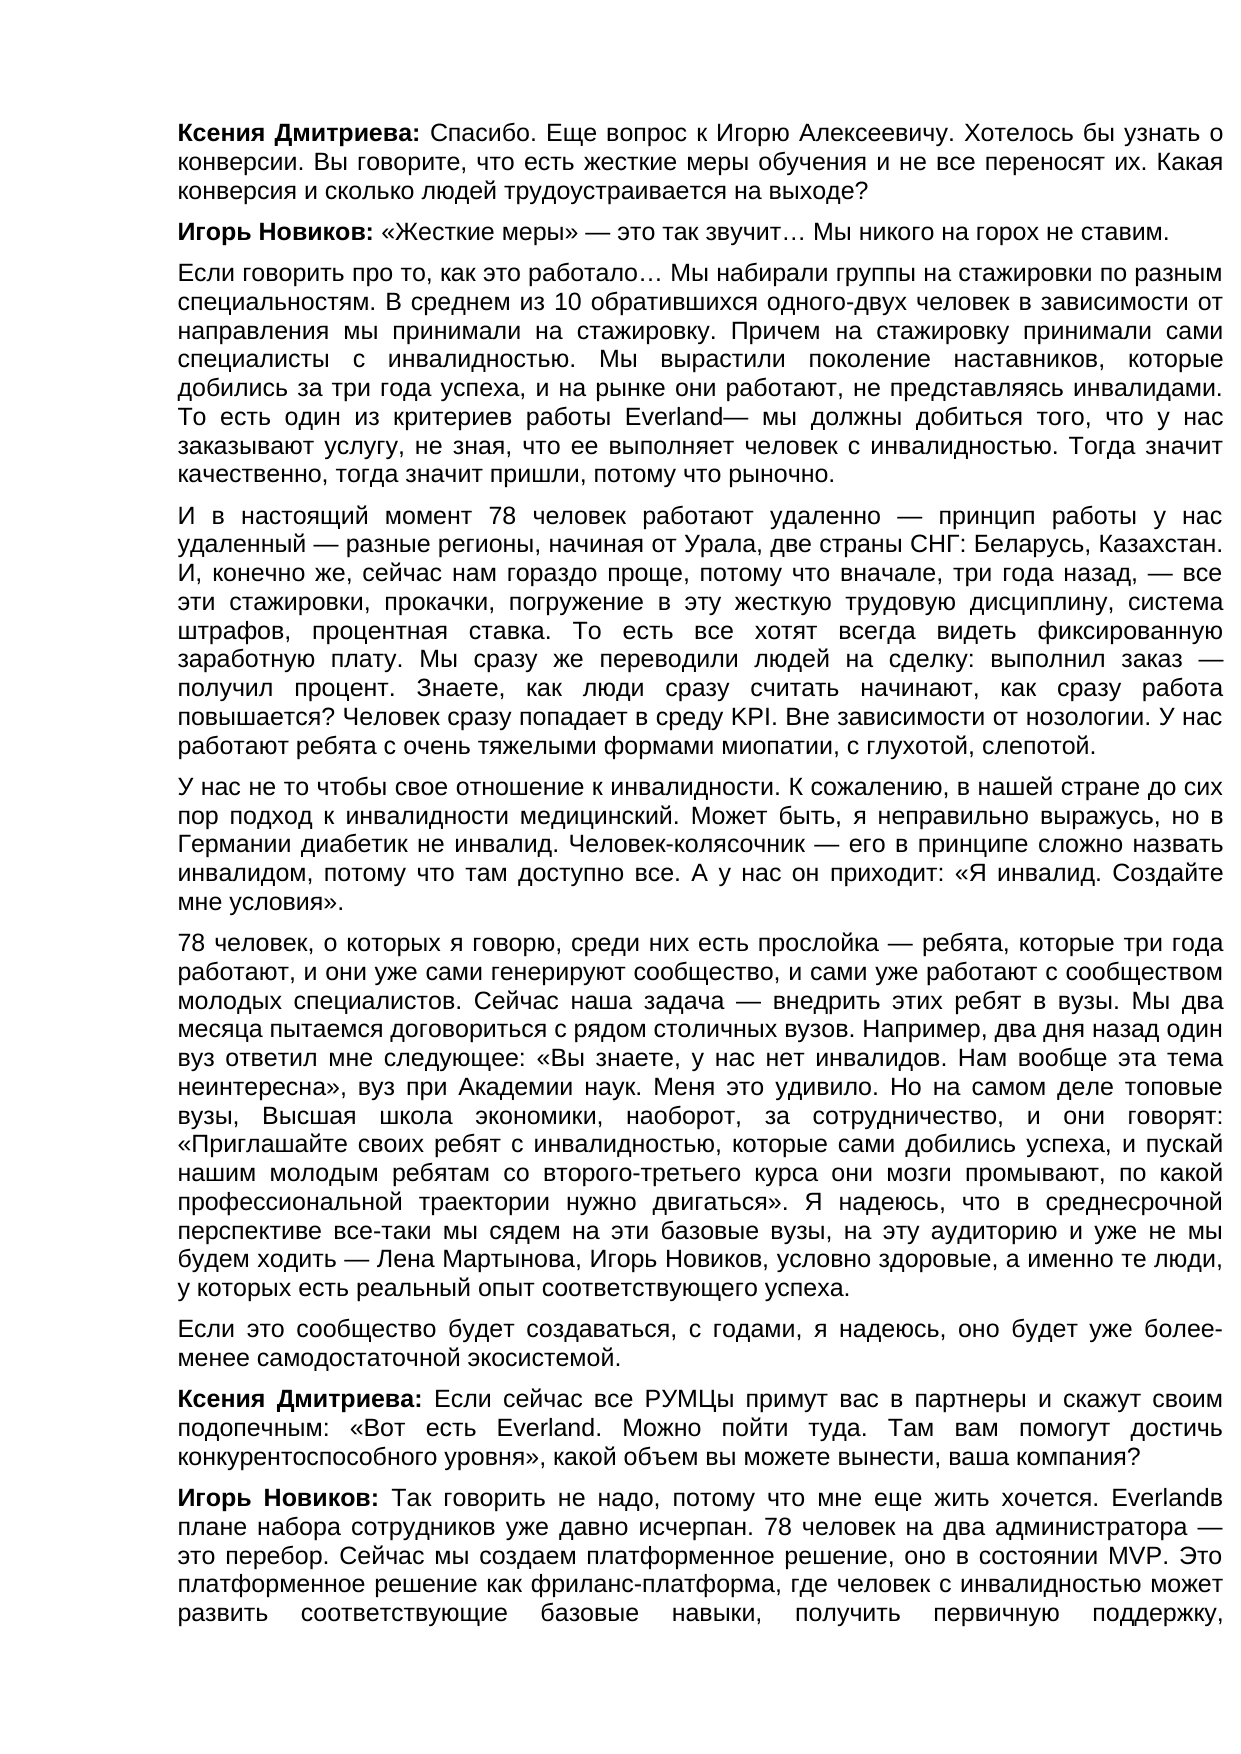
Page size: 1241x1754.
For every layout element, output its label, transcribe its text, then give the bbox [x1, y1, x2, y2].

text Игорь Новиков: «Жесткие меры» — это так звучит… Мы никого на горох не ставим. [177, 217, 1224, 246]
text И в настоящий момент 78 человек работают удаленно — принцип работы у нас удаленный — разные регионы, начиная от Урала, две страны СНГ: Беларусь, Казахстан. И, конечно же, сейчас нам гораздо проще, потому что вначале, три года назад, — все эти стажировки, прокачки, погружение в эту жесткую трудовую дисциплину, система штрафов, процентная ставка. То есть все хотят всегда видеть фиксированную заработную плату. Мы сразу же переводили людей на сделку: выполнил заказ — получил процент. Знаете, как люди сразу считать начинают, как сразу работа повышается? Человек сразу попадает в среду KPI. Вне зависимости от нозологии. У нас работают ребята с очень тяжелыми формами миопатии, с глухотой, слепотой. [177, 501, 1224, 759]
text 78 человек, о которых я говорю, среди них есть прослойка — ребята, которые три года работают, и они уже сами генерируют сообщество, и сами уже работают с сообществом молодых специалистов. Сейчас наша задача — внедрить этих ребят в вузы. Мы два месяца пытаемся договориться с рядом столичных вузов. Например, два дня назад один вуз ответил мне следующее: «Вы знаете, у нас нет инвалидов. Нам вообще эта тема неинтересна», вуз при Академии наук. Меня это удивило. Но на самом деле топовые вузы, Высшая школа экономики, наоборот, за сотрудничество, и они говорят: «Приглашайте своих ребят с инвалидностью, которые сами добились успеха, и пускай нашим молодым ребятам со второго-третьего курса они мозги промывают, по какой профессиональной траектории нужно двигаться». Я надеюсь, что в среднесрочной перспективе все-таки мы сядем на эти базовые вузы, на эту аудиторию и уже не мы будем ходить — Лена Мартынова, Игорь Новиков, условно здоровые, а именно те люди, у которых есть реальный опыт соответствующего успеха. [177, 928, 1224, 1302]
text У нас не то чтобы свое отношение к инвалидности. К сожалению, в нашей стране до сих пор подход к инвалидности медицинский. Может быть, я неправильно выражусь, но в Германии диабетик не инвалид. Человек-колясочник — его в принципе сложно назвать инвалидом, потому что там доступно все. А у нас он приходит: «Я инвалид. Создайте мне условия». [177, 772, 1224, 916]
text Если говорить про то, как это работало… Мы набирали группы на стажировки по разным специальностям. В среднем из 10 обратившихся одного-двух человек в зависимости от направления мы принимали на стажировку. Причем на стажировку принимали сами специалисты с инвалидностью. Мы вырастили поколение наставников, которые добились за три года успеха, и на рынке они работают, не представляясь инвалидами. То есть один из критериев работы Everland— мы должны добиться того, что у нас заказывают услугу, не зная, что ее выполняет человек с инвалидностью. Тогда значит качественно, тогда значит пришли, потому что рыночно. [177, 258, 1224, 488]
text Ксения Дмитриева: Если сейчас все РУМЦы примут вас в партнеры и скажут своим подопечным: «Вот есть Everland. Можно пойти туда. Там вам помогут достичь конкурентоспособного уровня», какой объем вы можете вынести, ваша компания? [177, 1384, 1224, 1471]
text Ксения Дмитриева: Спасибо. Еще вопрос к Игорю Алексеевичу. Хотелось бы узнать о конверсии. Вы говорите, что есть жесткие меры обучения и не все переносят их. Какая конверсия и сколько людей трудоустраивается на выходе? [177, 118, 1224, 204]
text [177, 1483, 1224, 1627]
text Если это сообщество будет создаваться, с годами, я надеюсь, оно будет уже более-менее самодостаточной экосистемой. [177, 1314, 1224, 1372]
